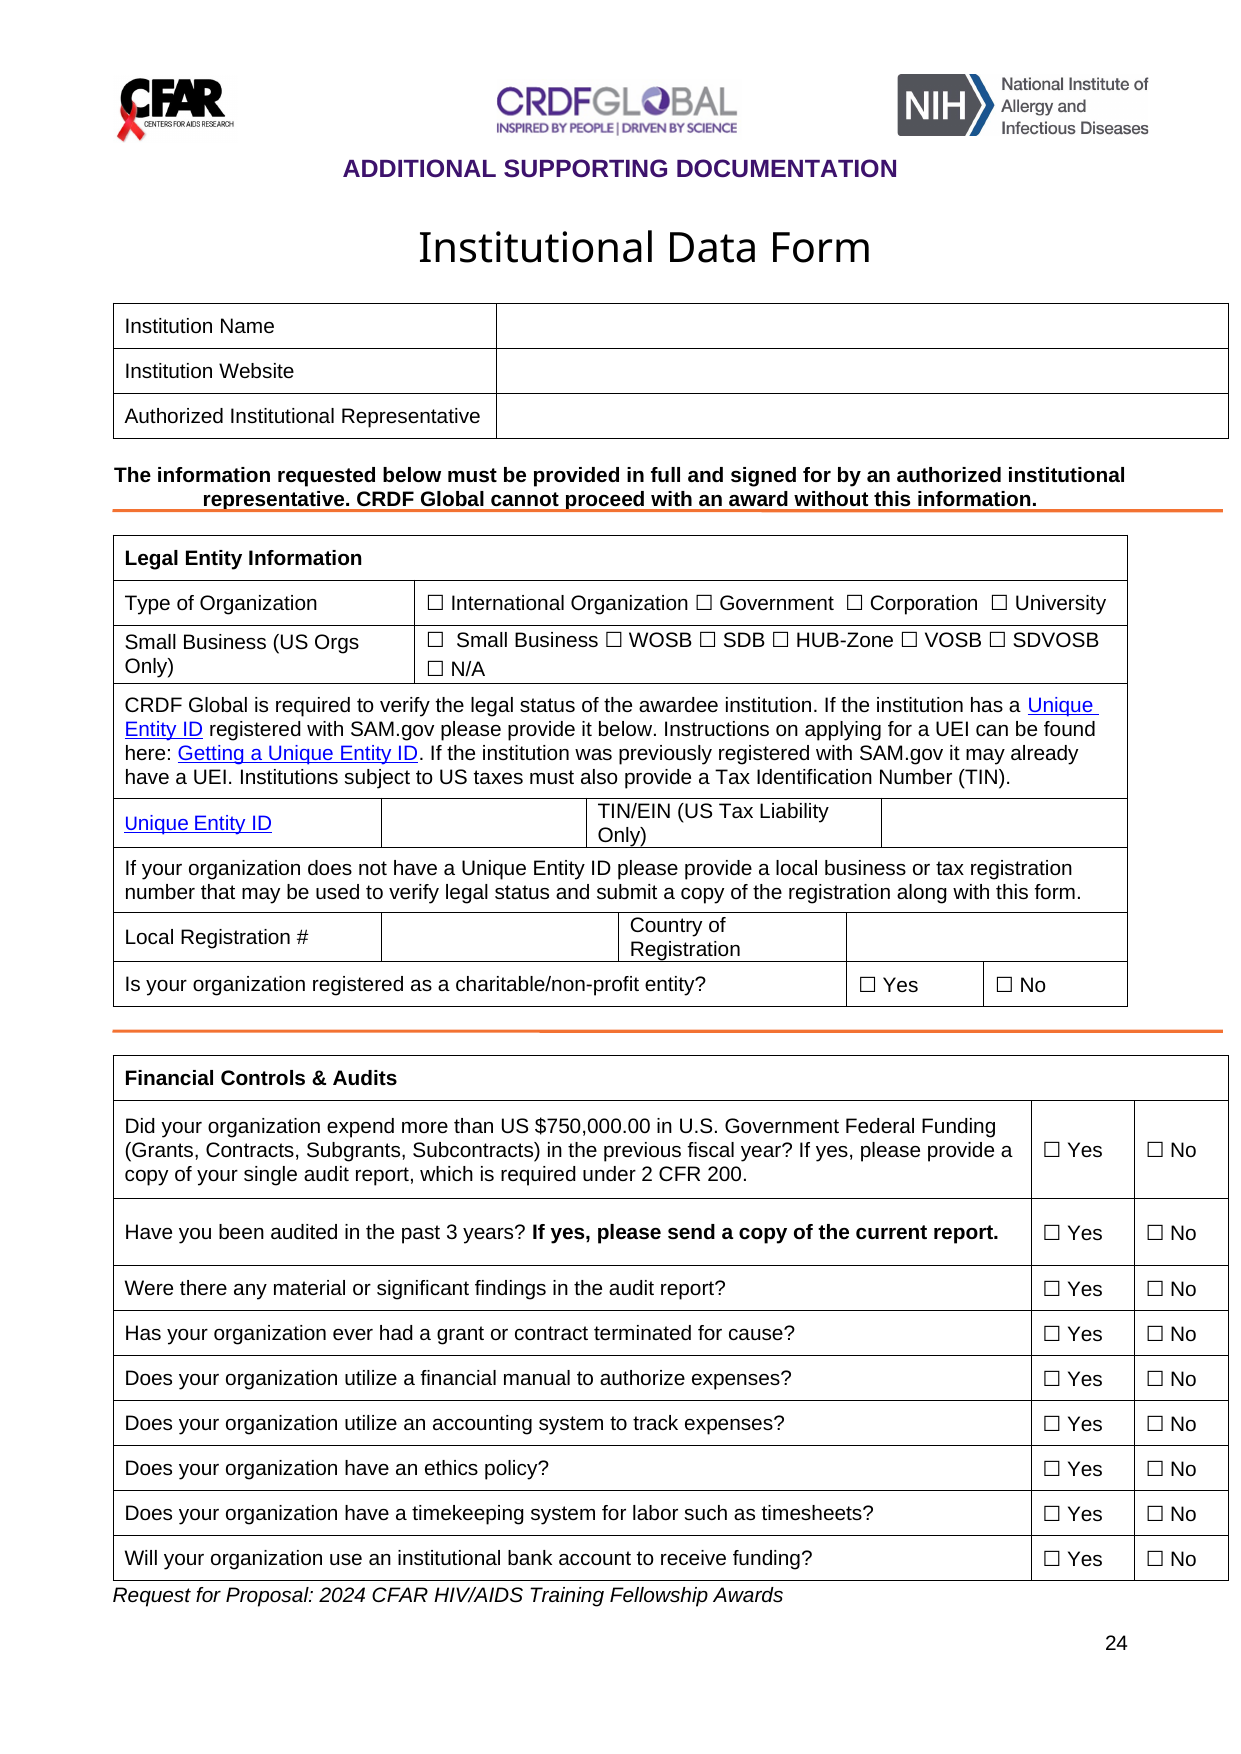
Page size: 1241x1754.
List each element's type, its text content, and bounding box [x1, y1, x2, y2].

table_cell No [1135, 1101, 1228, 1198]
picture [495, 79, 742, 139]
table_cell [497, 394, 1228, 438]
table_cell Will your organization use an institutional bank account to receive funding? [114, 1536, 1031, 1580]
table_cell If your organization does not have a Unique Entity ID please provide a local business or tax registration number that may be used to verify legal status and submit a copy of the registration along with this form. [114, 848, 1127, 912]
table_cell No [1135, 1356, 1228, 1400]
table_cell [847, 913, 1127, 961]
table_cell [882, 799, 1127, 847]
table_cell Yes [1032, 1446, 1134, 1490]
table_cell Local Registration # [114, 913, 381, 961]
table_cell Does your organization utilize a financial manual to authorize expenses? [114, 1356, 1031, 1400]
table_cell Small Business (US Orgs Only) [114, 626, 414, 682]
table_cell No [1135, 1536, 1228, 1580]
table_cell Does your organization have a timekeeping system for labor such as timesheets? [114, 1491, 1031, 1535]
table_cell Yes [1032, 1491, 1134, 1535]
table_header Financial Controls & Audits [114, 1056, 1228, 1100]
table_cell Has your organization ever had a grant or contract terminated for cause? [114, 1311, 1031, 1355]
table_cell Have you been audited in the past 3 years? If yes, please send a copy of the current report. [114, 1199, 1031, 1265]
text The information requested below must be provided in full and signed for by an authorized institutional representative. CRDF Global cannot proceed with an award without this information. [112, 463, 1128, 509]
table_cell No [1135, 1446, 1228, 1490]
table_cell [382, 799, 586, 847]
table_cell No [1135, 1491, 1228, 1535]
table_cell [382, 913, 618, 961]
table_cell Yes [1032, 1356, 1134, 1400]
table_cell No [1135, 1266, 1228, 1310]
subtitle ADDITIONAL SUPPORTING DOCUMENTATION [112, 154, 1128, 183]
table_cell Yes [1032, 1266, 1134, 1310]
table_cell No [1135, 1311, 1228, 1355]
table_cell Country of Registration [619, 913, 846, 961]
table_cell Yes [1032, 1199, 1134, 1265]
table_cell Yes [1032, 1311, 1134, 1355]
table_cell Is your organization registered as a charitable/non-profit entity? [114, 962, 846, 1006]
table_cell Yes [1032, 1101, 1134, 1198]
table_cell Did your organization expend more than US $750,000.00 in U.S. Government Federal Funding (Grants, Contracts, Subgrants, Subcontracts) in the previous fiscal year? If yes, please provide a copy of your single audit report, which is required under 2 CFR 200. [114, 1101, 1031, 1198]
table_cell Does your organization have an ethics policy? [114, 1446, 1031, 1490]
table_cell Unique Entity ID [114, 799, 381, 847]
table_cell Yes [847, 962, 983, 1006]
picture [112, 75, 239, 143]
table_cell Small Business WOSB SDB HUB-Zone VOSB SDVOSB N/A [415, 626, 1127, 682]
table_header [497, 304, 1228, 348]
table_cell [497, 349, 1228, 393]
table_cell No [984, 962, 1127, 1006]
table_cell TIN/EIN (US Tax Liability Only) [587, 799, 881, 847]
table_cell Yes [1032, 1536, 1134, 1580]
table_cell Were there any material or significant findings in the audit report? [114, 1266, 1031, 1310]
table_cell Does your organization utilize an accounting system to track expenses? [114, 1401, 1031, 1445]
table_cell International Organization Government Corporation University [415, 581, 1127, 624]
table_cell Yes [1032, 1401, 1134, 1445]
table_cell Authorized Institutional Representative [114, 394, 496, 438]
table_cell Institution Website [114, 349, 496, 393]
table_cell Type of Organization [114, 581, 414, 624]
table_cell CRDF Global is required to verify the legal status of the awardee institution. If the institution has a Unique Entity ID registered with SAM.gov please provide it below. Instructions on applying for a UEI can be found here: Getting a Unique Entity ID. If the institution was previously registered with SAM.gov it may already have a UEI. Institutions subject to US taxes must also provide a Tax Identification Number (TIN). [114, 684, 1127, 798]
table_cell No [1135, 1199, 1228, 1265]
table_cell No [1135, 1401, 1228, 1445]
table_header Institution Name [114, 304, 496, 348]
table_header Legal Entity Information [114, 536, 1127, 579]
